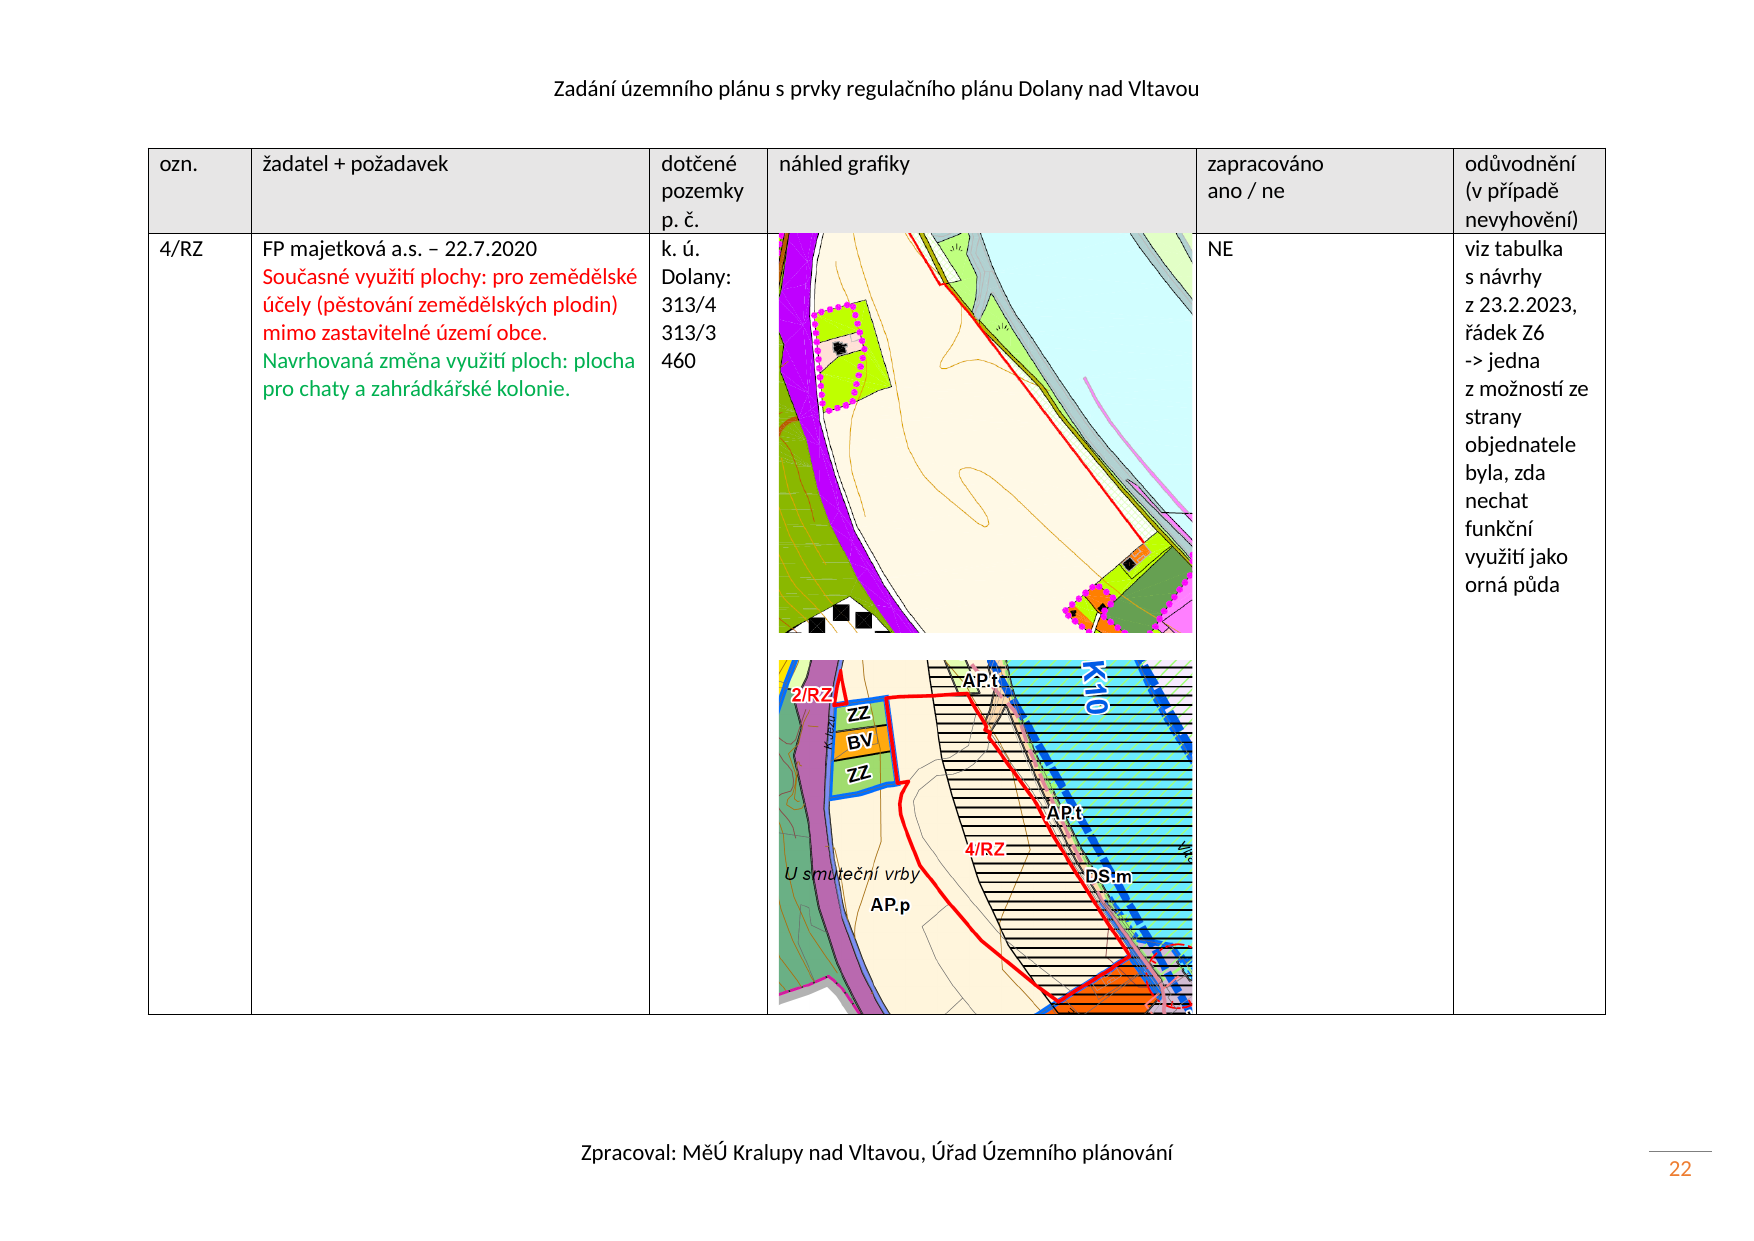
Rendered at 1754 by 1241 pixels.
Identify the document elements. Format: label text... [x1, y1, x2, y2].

table_header dotčené pozemky p. č. [650, 149, 767, 233]
table_header zapracováno ano / ne [1197, 149, 1453, 233]
table_header žadatel + požadavek [252, 149, 649, 233]
table_cell 4/RZ [149, 234, 251, 1014]
picture [778, 233, 1193, 633]
picture [778, 660, 1193, 1014]
table_header ozn. [149, 149, 251, 233]
table_header odůvodnění (v případě nevyhovění) [1454, 149, 1605, 233]
table_cell k. ú. Dolany: 313/4 313/3 460 [650, 234, 767, 1014]
table_cell [768, 234, 1196, 1014]
table_cell NE [1197, 234, 1453, 1014]
table_cell viz tabulka s návrhy z 23.2.2023, řádek Z6 -> jedna z možností ze strany objednatele byla, zda nechat funkční využití jako orná půda [1454, 234, 1605, 1014]
table_header náhled grafiky [768, 149, 1196, 233]
table_cell FP majetková a.s. – 22.7.2020 Současné využití plochy: pro zemědělské účely (pěstování zemědělských plodin) mimo zastavitelné území obce. Navrhovaná změna využití ploch: plocha pro chaty a zahrádkářské kolonie. [252, 234, 649, 1014]
